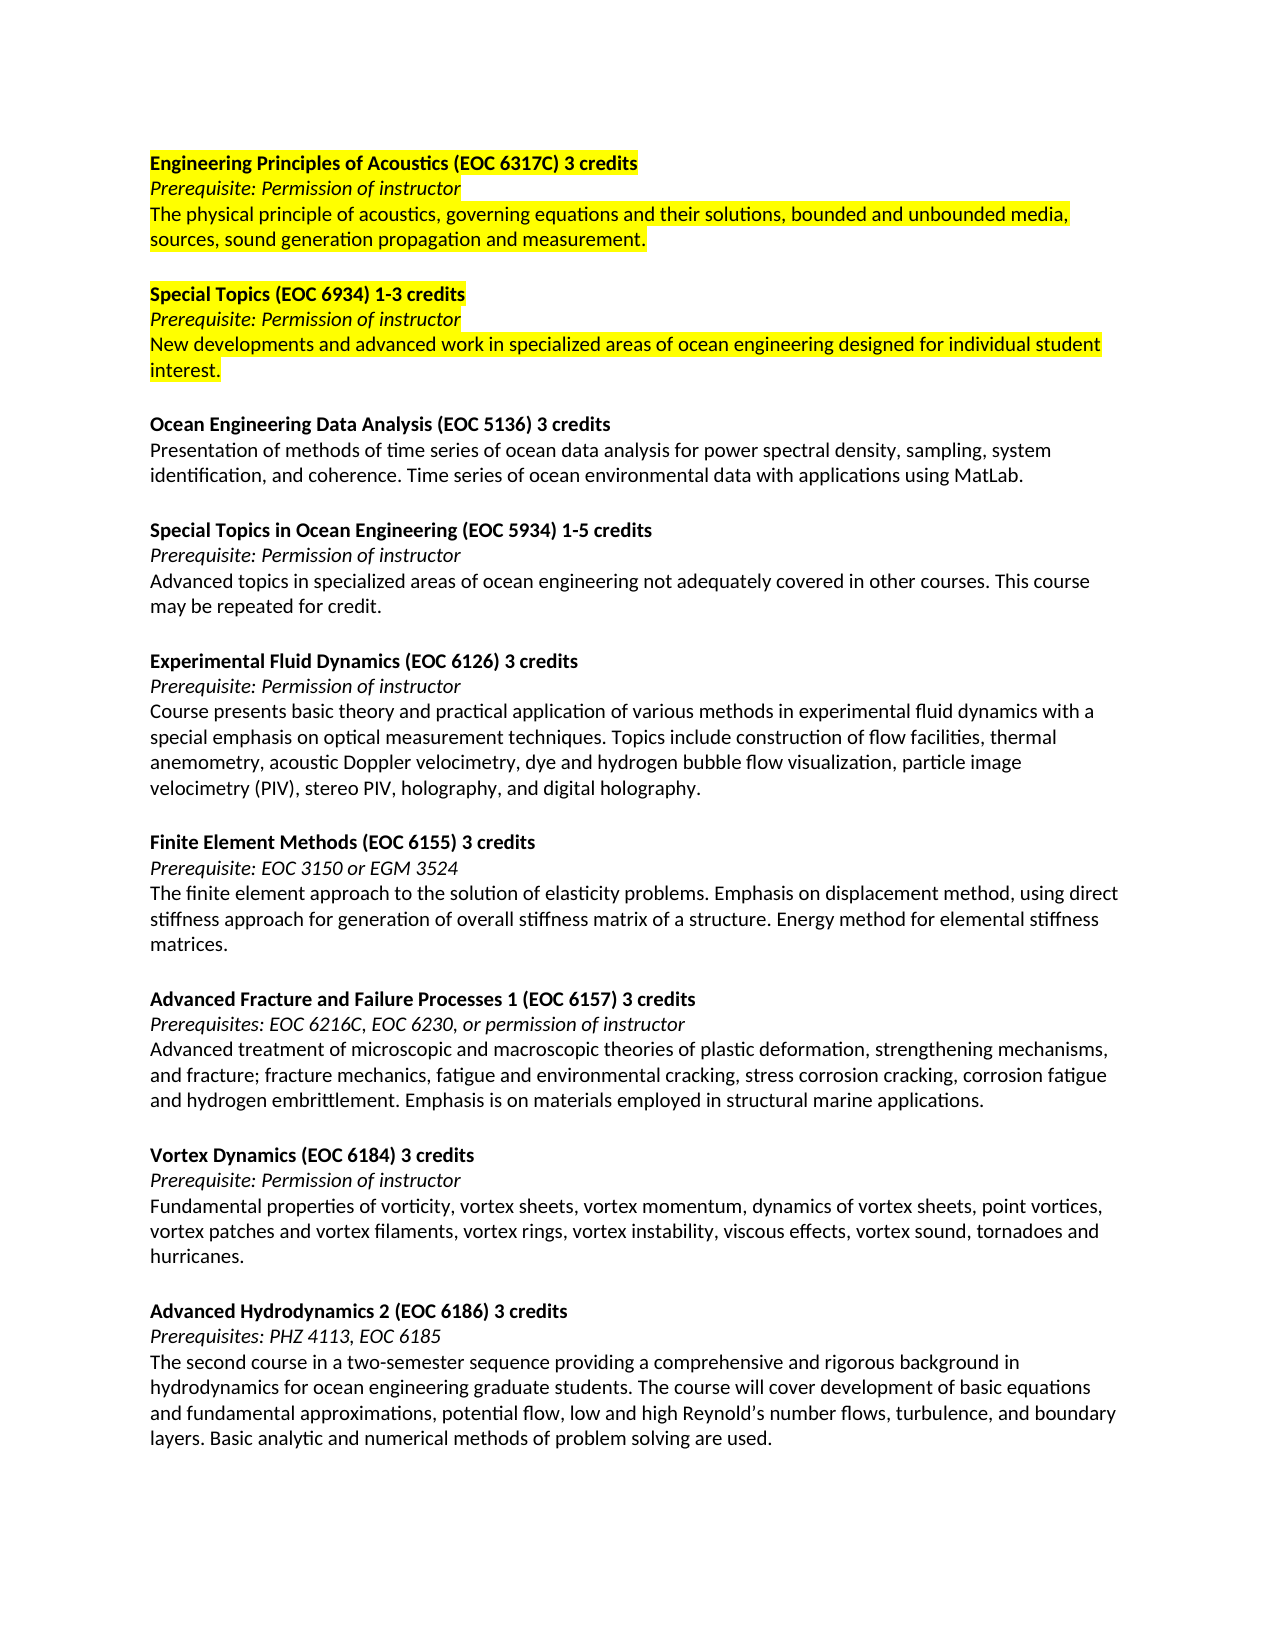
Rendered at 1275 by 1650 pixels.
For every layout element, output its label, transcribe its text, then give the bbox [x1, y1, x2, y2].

text Engineering Principles of Acoustics (EOC 6317C) 3 credits Prerequisite: Permission of instructor The physical principle of acoustics, governing equations and their solutions, bounded and unbounded media, sources, sound generation propagation and measurement. [461, 150, 1125, 252]
text Advanced Hydrodynamics 2 (EOC 6186) 3 credits Prerequisites: PHZ 4113, EOC 6185 The second course in a two-semester sequence providing a comprehensive and rigorous background in hydrodynamics for ocean engineering graduate students. The course will cover development of basic equations and fundamental approximations, potential flow, low and high Reynold’s number flows, turbulence, and boundary layers. Basic analytic and numerical methods of problem solving are used. [150, 1298, 1125, 1451]
text Vortex Dynamics (EOC 6184) 3 credits Prerequisite: Permission of instructor Fundamental properties of vorticity, vortex sheets, vortex momentum, dynamics of vortex sheets, point vortices, vortex patches and vortex filaments, vortex rings, vortex instability, viscous effects, vortex sound, tornadoes and hurricanes. [150, 1142, 1125, 1269]
text Advanced Fracture and Failure Processes 1 (EOC 6157) 3 credits Prerequisites: EOC 6216C, EOC 6230, or permission of instructor Advanced treatment of microscopic and macroscopic theories of plastic deformation, strengthening mechanisms, and fracture; fracture mechanics, fatigue and environmental cracking, stress corrosion cracking, corrosion fatigue and hydrogen embrittlement. Emphasis is on materials employed in structural marine applications. [150, 986, 1125, 1113]
text Experimental Fluid Dynamics (EOC 6126) 3 credits Prerequisite: Permission of instructor Course presents basic theory and practical application of various methods in experimental fluid dynamics with a special emphasis on optical measurement techniques. Topics include construction of flow facilities, thermal anemometry, acoustic Doppler velocimetry, dye and hydrogen bubble flow visualization, particle image velocimetry (PIV), stereo PIV, holography, and digital holography. [150, 648, 1125, 800]
text Ocean Engineering Data Analysis (EOC 5136) 3 credits Presentation of methods of time series of ocean data analysis for power spectral density, sampling, system identification, and coherence. Time series of ocean environmental data with applications using MatLab. [150, 412, 1125, 488]
text Special Topics in Ocean Engineering (EOC 5934) 1-5 credits Prerequisite: Permission of instructor Advanced topics in specialized areas of ocean engineering not adequately covered in other courses. This course may be repeated for credit. [150, 517, 1125, 619]
text Special Topics (EOC 6934) 1-3 credits Prerequisite: Permission of instructor New developments and advanced work in specialized areas of ocean engineering designed for individual student interest. [221, 281, 1125, 382]
text Finite Element Methods (EOC 6155) 3 credits Prerequisite: EOC 3150 or EGM 3524 The finite element approach to the solution of elasticity problems. Emphasis on displacement method, using direct stiffness approach for generation of overall stiffness matrix of a structure. Energy method for elemental stiffness matrices. [150, 829, 1125, 957]
